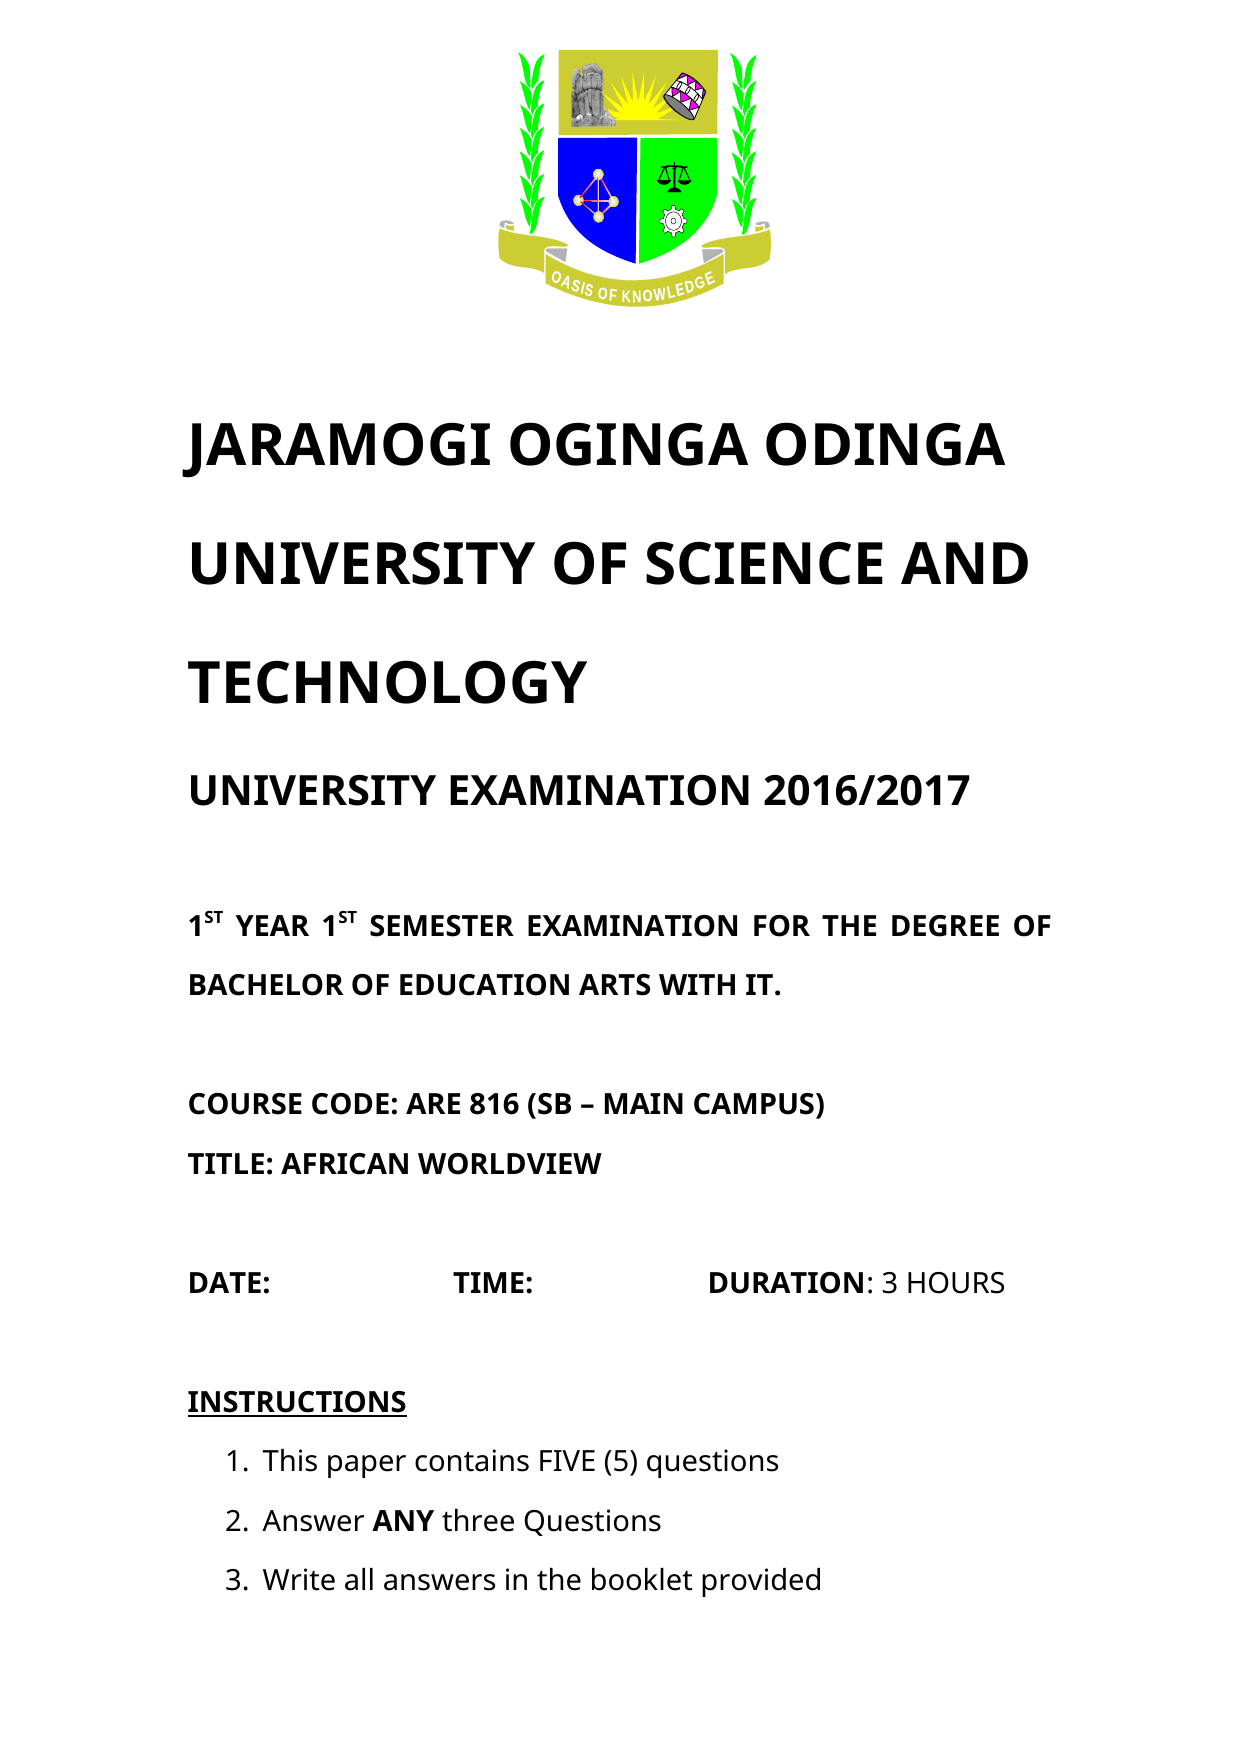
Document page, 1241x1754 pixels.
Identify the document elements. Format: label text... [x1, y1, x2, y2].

text UNIVERSITY EXAMINATION 2016/2017 [187, 761, 1053, 817]
list Answer ANY three Questions [225, 1500, 1053, 1540]
text 1ST YEAR 1ST SEMESTER EXAMINATION FOR THE DEGREE OF BACHELOR OF EDUCATION ARTS WITH IT. [187, 905, 1053, 1004]
list Write all answers in the booklet provided [225, 1559, 1053, 1599]
list This paper contains FIVE (5) questions [225, 1441, 1053, 1480]
text TITLE: AFRICAN WORLDVIEW [187, 1143, 1053, 1183]
text COURSE CODE: ARE 816 (SB – MAIN CAMPUS) [187, 1084, 1053, 1123]
text JARAMOGI OGINGA ODINGA UNIVERSITY OF SCIENCE AND TECHNOLOGY [187, 403, 1053, 721]
text DATE: TIME: DURATION: 3 HOURS [187, 1262, 1053, 1302]
text INSTRUCTIONS [187, 1381, 1053, 1421]
